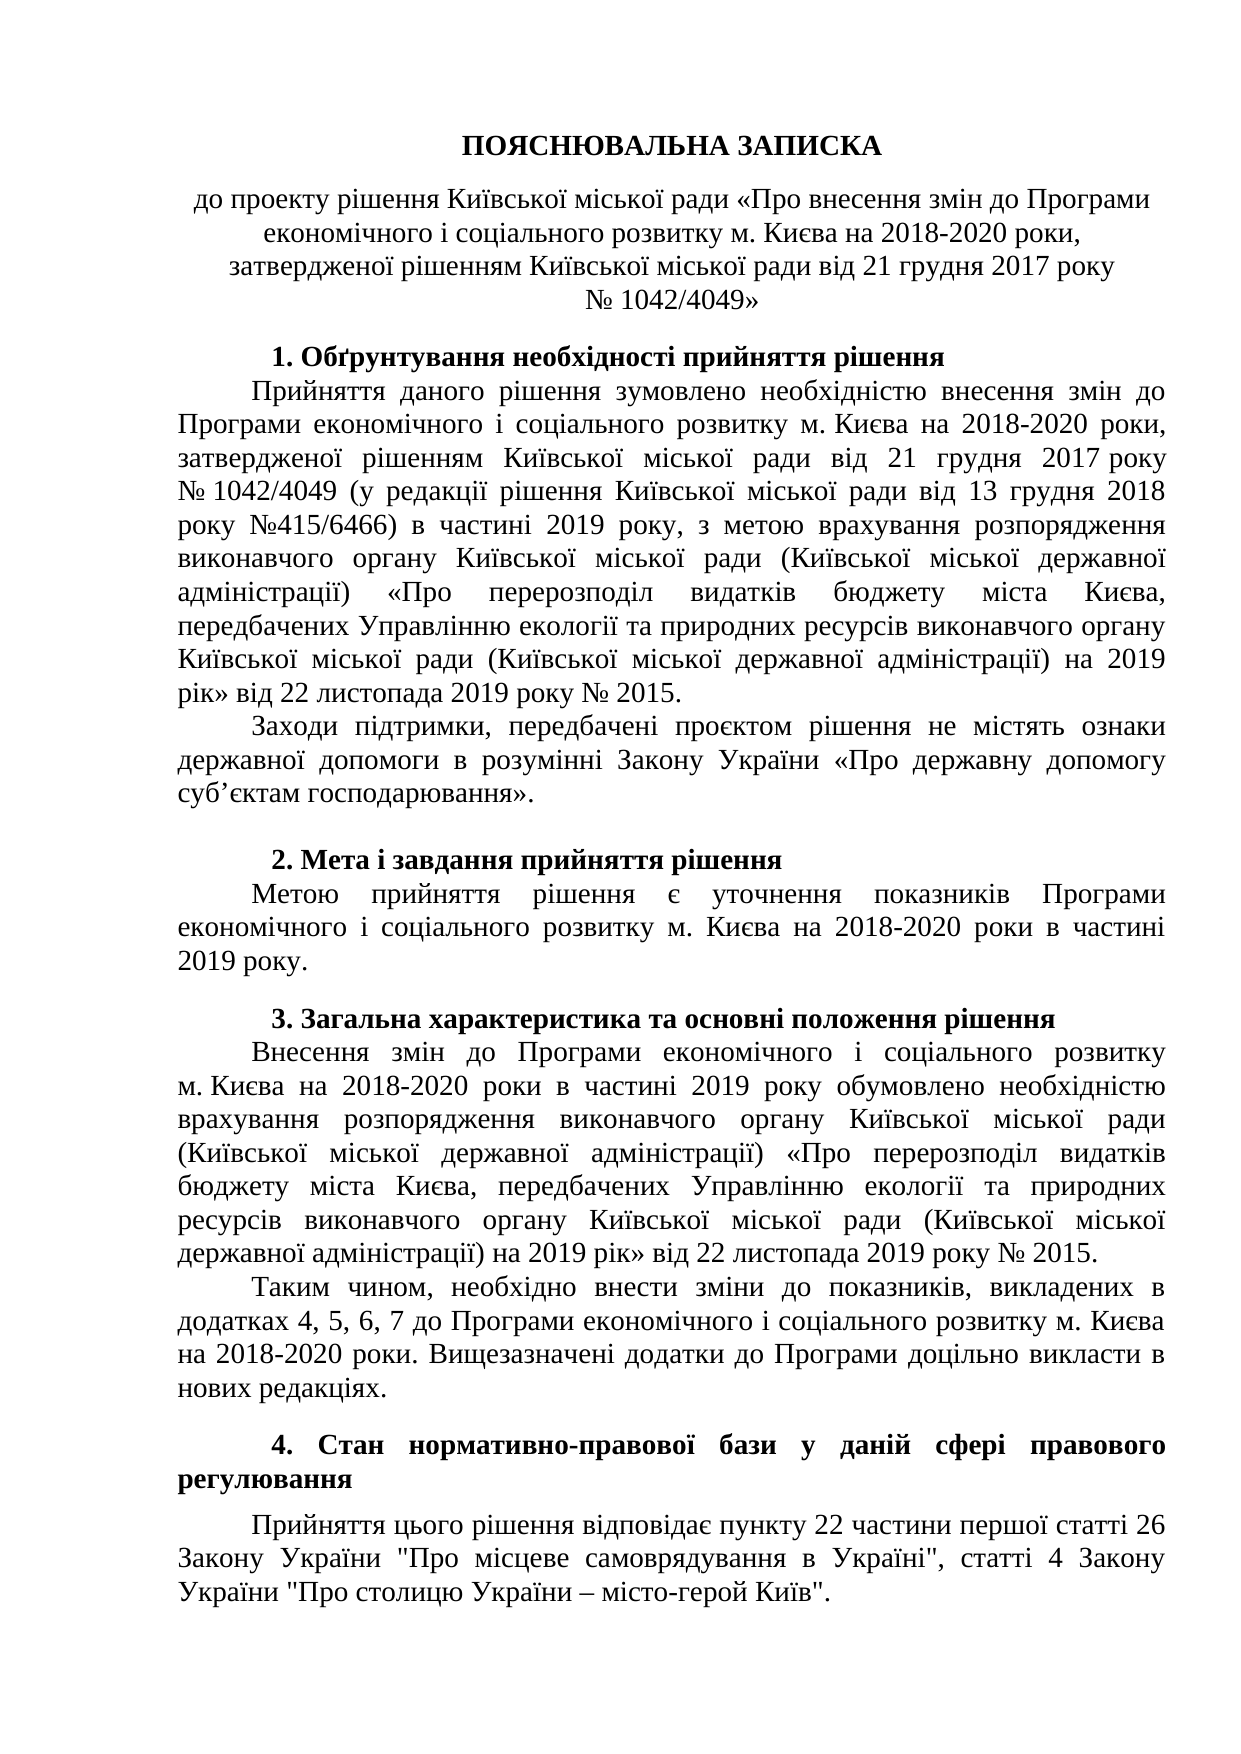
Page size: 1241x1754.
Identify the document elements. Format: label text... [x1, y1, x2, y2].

text ПОЯСНЮВАЛЬНА ЗАПИСКА [177, 128, 1167, 162]
text до проекту рішення Київської міської ради «Про внесення змін до Програми економічного і соціального розвитку м. Києва на 2018-2020 роки, затвердженої рішенням Київської міської ради від 21 грудня 2017 року № 1042/4049» [177, 181, 1167, 315]
text 2. Мета і завдання прийняття рішення [177, 842, 1167, 876]
text Заходи підтримки, передбачені проєктом рішення не містять ознаки державної допомоги в розумінні Закону України «Про державну допомогу суб’єктам господарювання». [177, 708, 1167, 809]
text Таким чином, необхідно внести зміни до показників, викладених в додатках 4, 5, 6, 7 до Програми економічного і соціального розвитку м. Києва на 2018-2020 роки. Вищезазначені додатки до Програми доцільно викласти в нових редакціях. [177, 1269, 1167, 1403]
text Прийняття даного рішення зумовлено необхідністю внесення змін до Програми економічного і соціального розвитку м. Києва на 2018-2020 роки, затвердженої рішенням Київської міської ради від 21 грудня 2017 року № 1042/4049 (у редакції рішення Київської міської ради від 13 грудня 2018 року №415/6466) в частині 2019 року, з метою врахування розпорядження виконавчого органу Київської міської ради (Київської міської державної адміністрації) «Про перерозподіл видатків бюджету міста Києва, передбачених Управлінню екології та природних ресурсів виконавчого органу Київської міської ради (Київської міської державної адміністрації) на 2019 рік» від 22 листопада 2019 року № 2015. [177, 373, 1167, 708]
text 3. Загальна характеристика та основні положення рішення [177, 1001, 1167, 1034]
text 1. Обґрунтування необхідності прийняття рішення [177, 339, 1167, 373]
text 4. Стан нормативно-правової бази у даній сфері правового регулювання [177, 1427, 1167, 1494]
text Метою прийняття рішення є уточнення показників Програми економічного і соціального розвитку м. Києва на 2018-2020 роки в частині 2019 року. [177, 876, 1167, 977]
text Прийняття цього рішення відповідає пункту 22 частини першої статті 26 Закону України "Про місцеве самоврядування в Україні", статті 4 Закону України "Про столицю України – місто-герой Київ". [177, 1507, 1167, 1607]
text Внесення змін до Програми економічного і соціального розвитку м. Києва на 2018-2020 роки в частині 2019 року обумовлено необхідністю врахування розпорядження виконавчого органу Київської міської ради (Київської міської державної адміністрації) «Про перерозподіл видатків бюджету міста Києва, передбачених Управлінню екології та природних ресурсів виконавчого органу Київської міської ради (Київської міської державної адміністрації) на 2019 рік» від 22 листопада 2019 року № 2015. [177, 1034, 1167, 1269]
